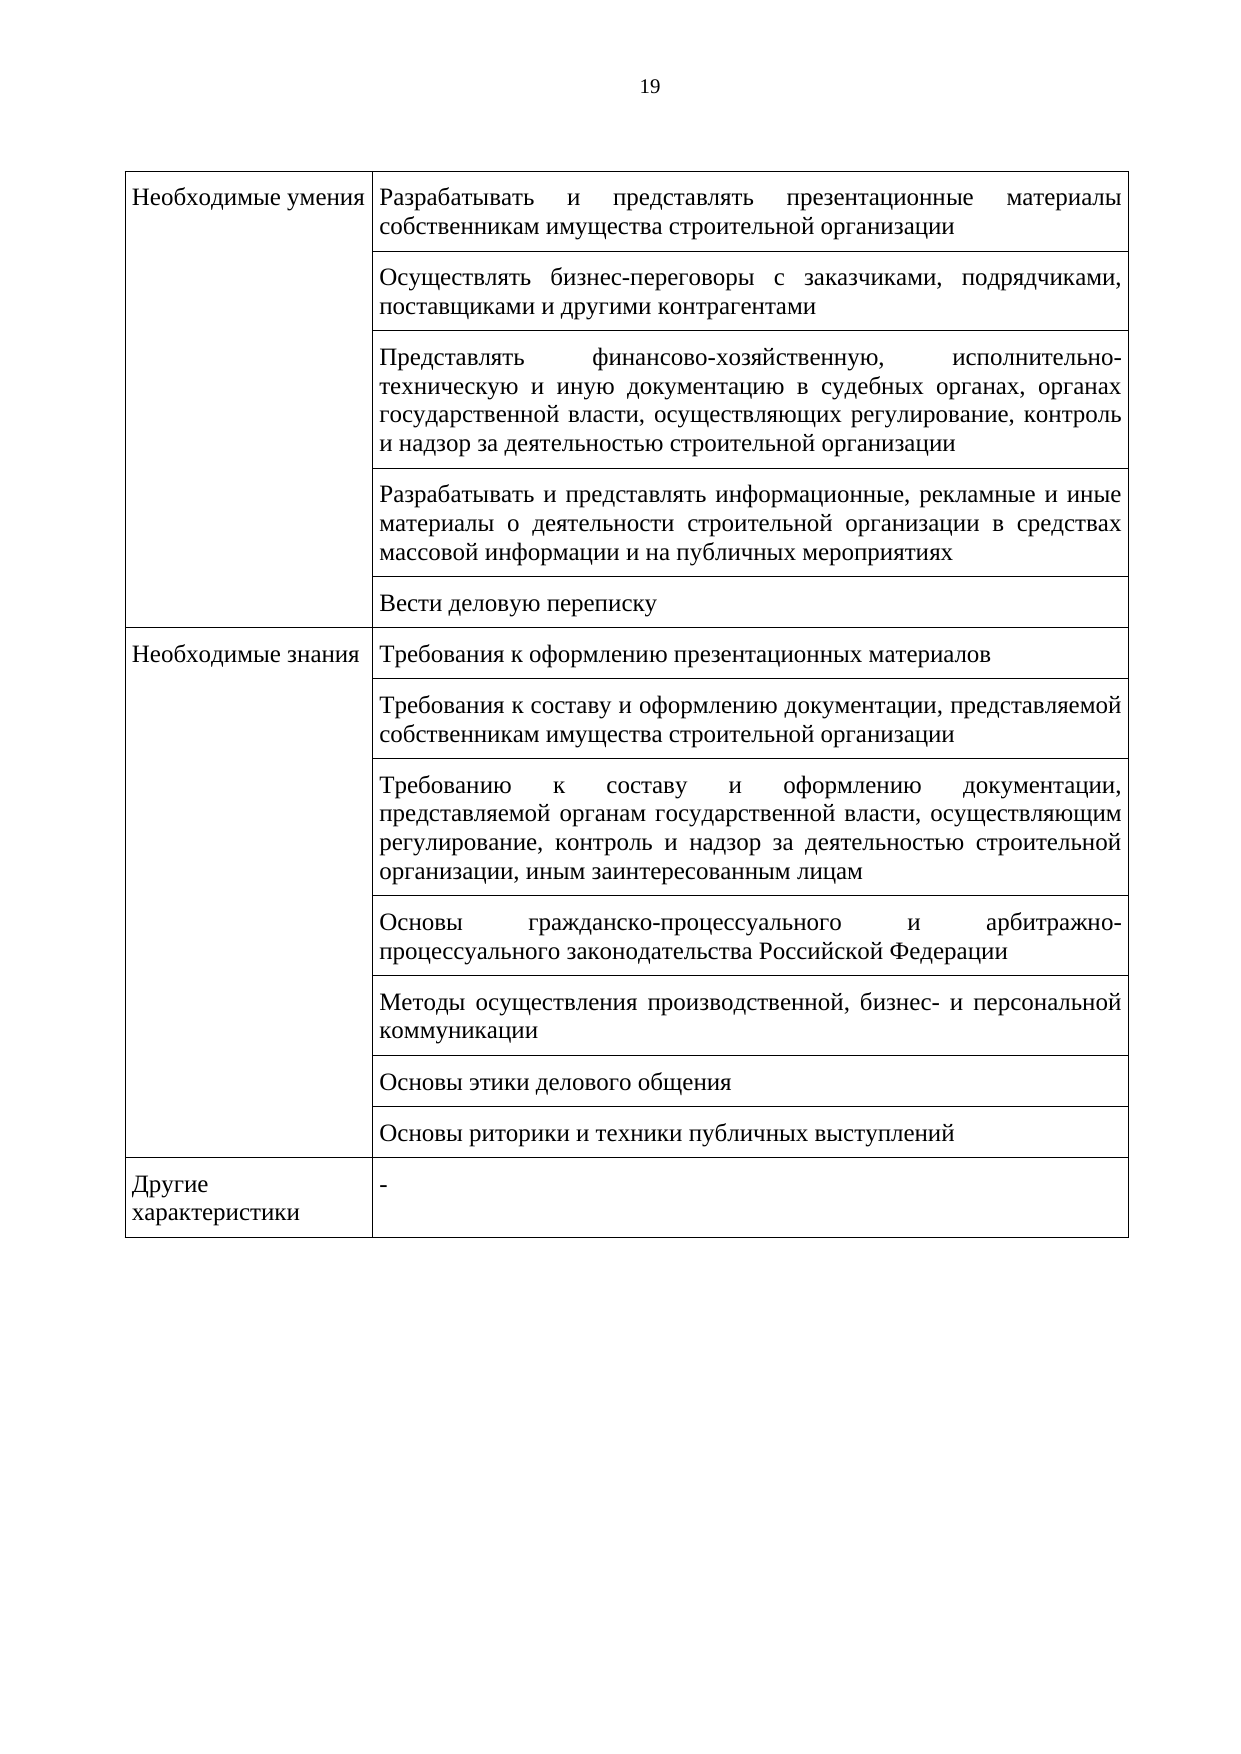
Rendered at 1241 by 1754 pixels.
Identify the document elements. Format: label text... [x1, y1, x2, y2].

table_cell Разрабатывать и представлять информационные, рекламные и иные материалы о деятельности строительной организации в средствах массовой информации и на публичных мероприятиях [373, 469, 1128, 576]
table_cell Основы этики делового общения [373, 1056, 1128, 1106]
table_cell Требования к оформлению презентационных материалов [373, 628, 1128, 678]
table_cell Требования к составу и оформлению документации, представляемой собственникам имущества строительной организации [373, 679, 1128, 758]
table_cell Необходимые знания [126, 628, 372, 1157]
table_cell Основы гражданско-процессуального и арбитражно-процессуального законодательства Российской Федерации [373, 896, 1128, 975]
table_cell Вести деловую переписку [373, 577, 1128, 627]
table_cell Разрабатывать и представлять презентационные материалы собственникам имущества строительной организации [373, 172, 1128, 251]
table_cell Другие характеристики [126, 1158, 372, 1237]
table_cell Необходимые умения [126, 172, 372, 627]
table_cell - [373, 1158, 1128, 1237]
table_cell Осуществлять бизнес-переговоры с заказчиками, подрядчиками, поставщиками и другими контрагентами [373, 252, 1128, 330]
table_cell Представлять финансово-хозяйственную, исполнительно-техническую и иную документацию в судебных органах, органах государственной власти, осуществляющих регулирование, контроль и надзор за деятельностью строительной организации [373, 331, 1128, 468]
table_cell Требованию к составу и оформлению документации, представляемой органам государственной власти, осуществляющим регулирование, контроль и надзор за деятельностью строительной организации, иным заинтересованным лицам [373, 759, 1128, 895]
table_cell Основы риторики и техники публичных выступлений [373, 1107, 1128, 1157]
table_cell Методы осуществления производственной, бизнес- и персональной коммуникации [373, 976, 1128, 1055]
